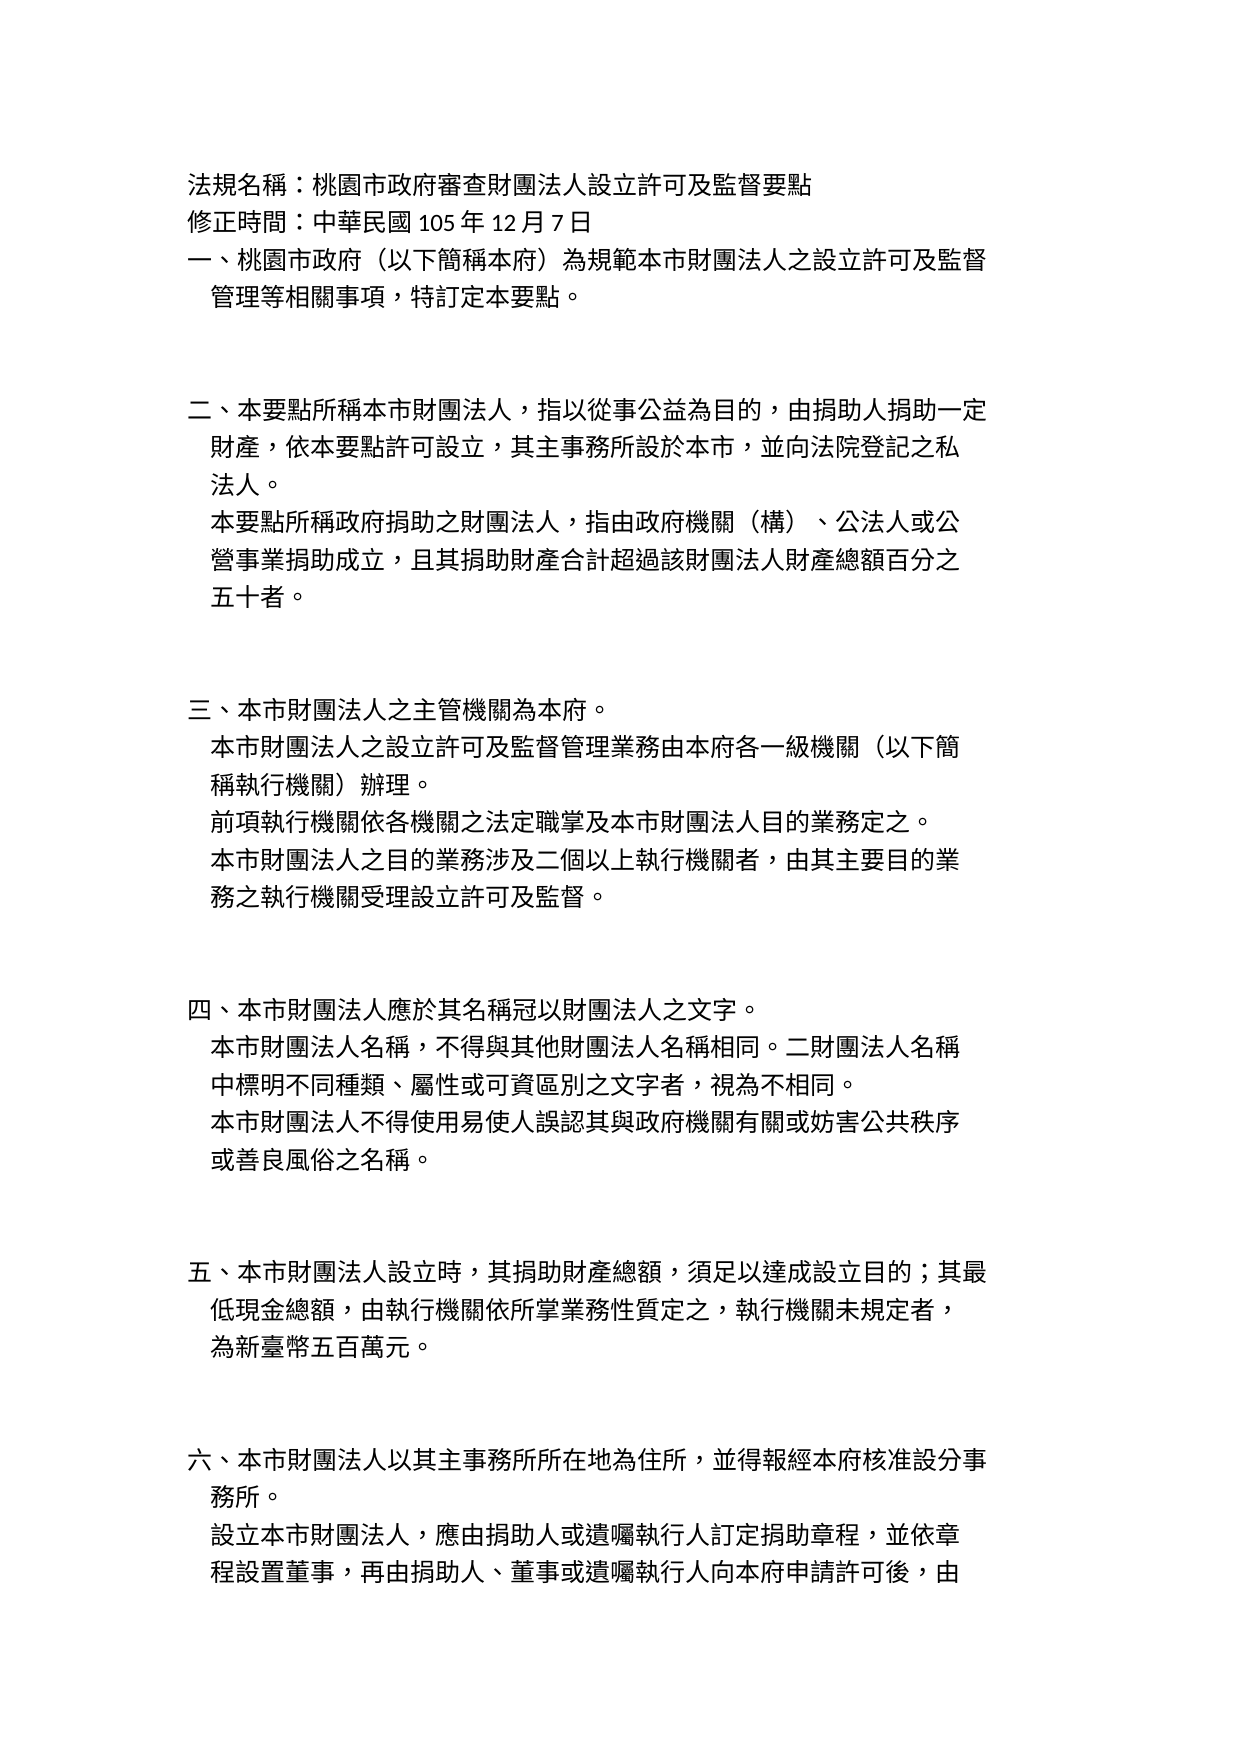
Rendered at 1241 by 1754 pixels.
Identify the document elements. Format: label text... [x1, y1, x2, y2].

text 本市財團法人之設立許可及監督管理業務由本府各一級機關（以下簡 [187, 727, 1053, 764]
text 營事業捐助成立，且其捐助財產合計超過該財團法人財產總額百分之 [187, 539, 1053, 577]
text 設立本市財團法人，應由捐助人或遺囑執行人訂定捐助章程，並依章 [187, 1514, 1053, 1552]
text 低現金總額，由執行機關依所掌業務性質定之，執行機關未規定者， [187, 1289, 1053, 1327]
text 六、本市財團法人以其主事務所所在地為住所，並得報經本府核准設分事 [187, 1439, 1053, 1477]
text 或善良風俗之名稱。 [187, 1139, 1053, 1177]
text 法規名稱：桃園市政府審查財團法人設立許可及監督要點 [187, 164, 1053, 202]
text 管理等相關事項，特訂定本要點。 [187, 277, 1053, 314]
text 一、桃園市政府（以下簡稱本府）為規範本市財團法人之設立許可及監督 [187, 239, 1053, 277]
text 五、本市財團法人設立時，其捐助財產總額，須足以達成設立目的；其最 [187, 1252, 1053, 1289]
text 本市財團法人不得使用易使人誤認其與政府機關有關或妨害公共秩序 [187, 1102, 1053, 1139]
text 三、本市財團法人之主管機關為本府。 [187, 689, 1053, 727]
text 為新臺幣五百萬元。 [187, 1327, 1053, 1364]
text 前項執行機關依各機關之法定職掌及本市財團法人目的業務定之。 [187, 802, 1053, 839]
text 本市財團法人名稱，不得與其他財團法人名稱相同。二財團法人名稱 [187, 1027, 1053, 1064]
text 稱執行機關）辦理。 [187, 764, 1053, 802]
text 修正時間：中華民國105年12月7日 [187, 202, 1053, 239]
text 中標明不同種類、屬性或可資區別之文字者，視為不相同。 [187, 1064, 1053, 1102]
text 程設置董事，再由捐助人、董事或遺囑執行人向本府申請許可後，由 [187, 1552, 1053, 1589]
text 二、本要點所稱本市財團法人，指以從事公益為目的，由捐助人捐助一定 [187, 389, 1053, 427]
text 四、本市財團法人應於其名稱冠以財團法人之文字。 [187, 989, 1053, 1027]
text 務所。 [187, 1477, 1053, 1514]
text 財產，依本要點許可設立，其主事務所設於本市，並向法院登記之私 [187, 427, 1053, 464]
text 務之執行機關受理設立許可及監督。 [187, 877, 1053, 914]
text 本要點所稱政府捐助之財團法人，指由政府機關（構）、公法人或公 [187, 502, 1053, 539]
text 五十者。 [187, 577, 1053, 614]
text 本市財團法人之目的業務涉及二個以上執行機關者，由其主要目的業 [187, 839, 1053, 877]
text 法人。 [187, 464, 1053, 502]
